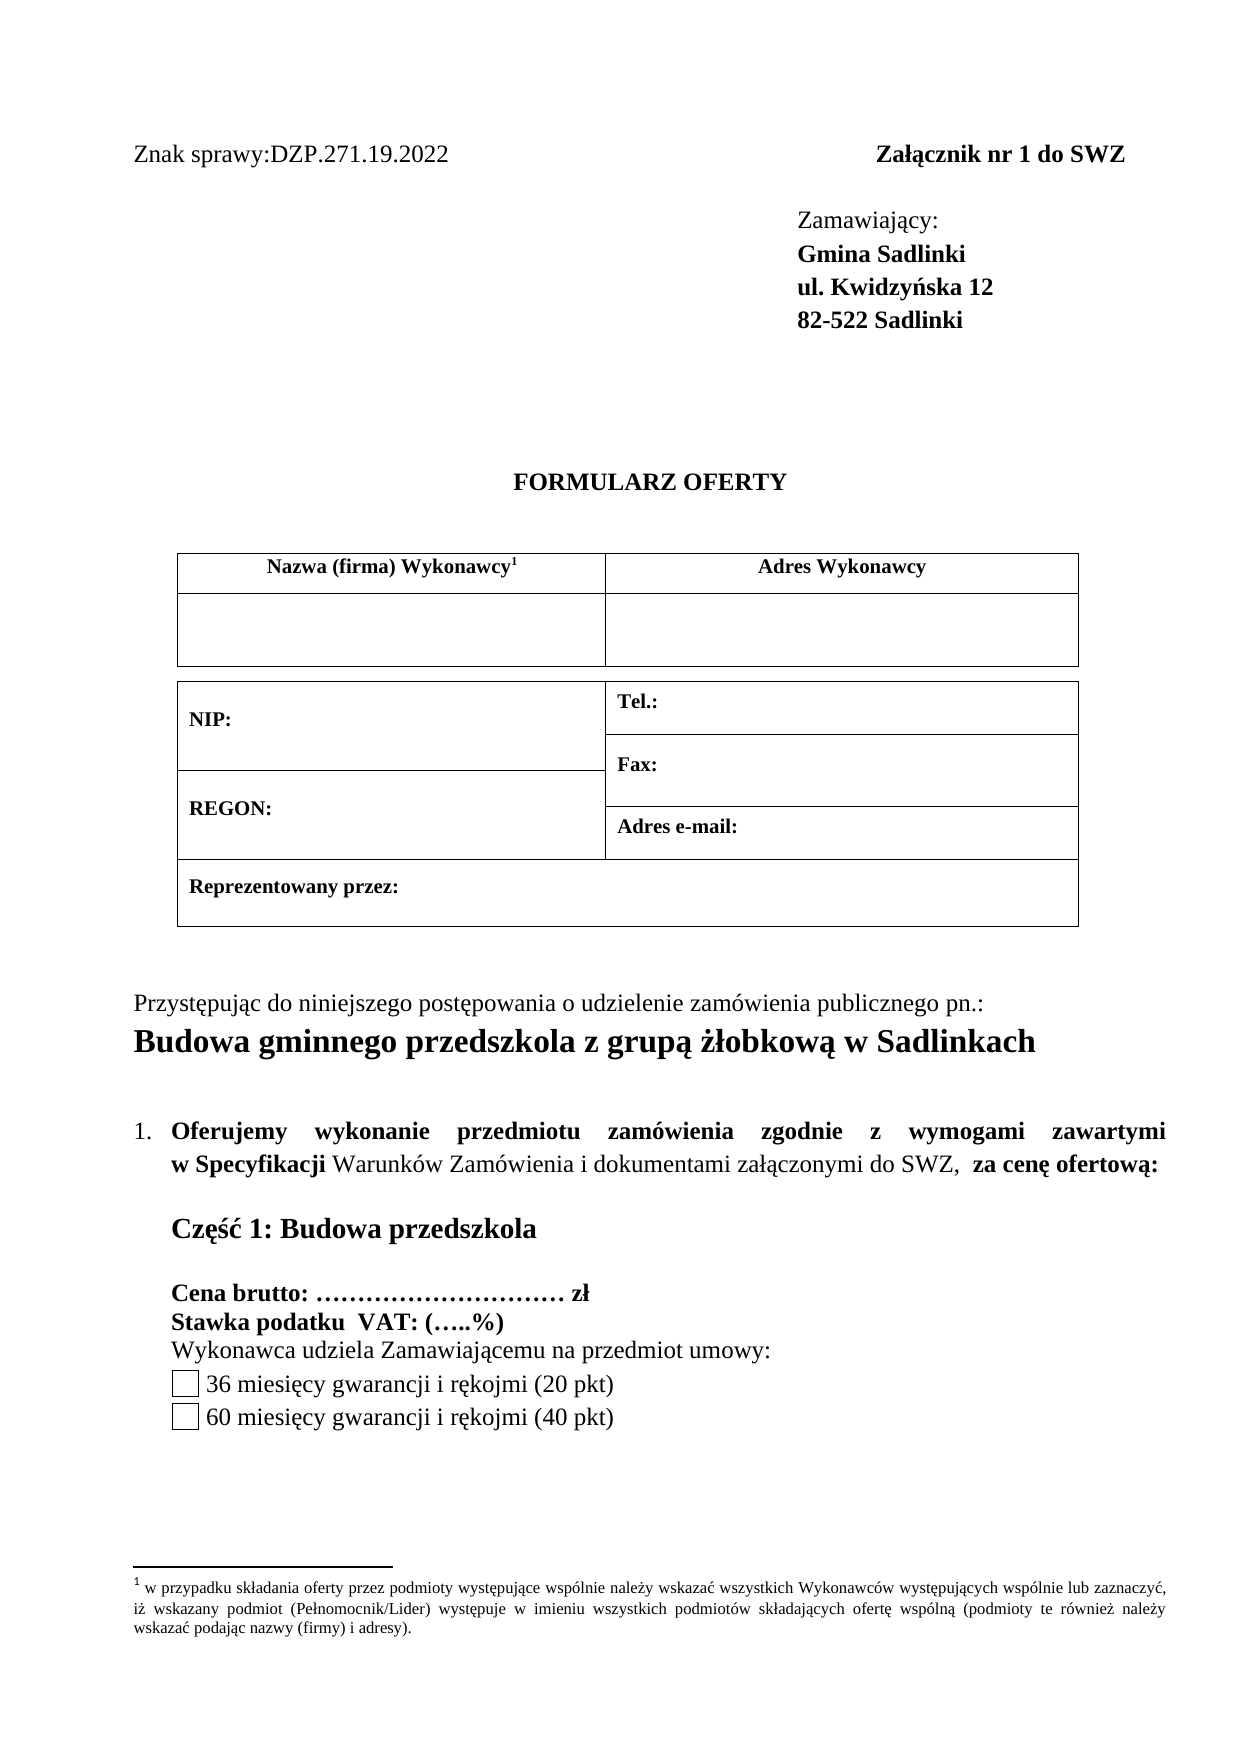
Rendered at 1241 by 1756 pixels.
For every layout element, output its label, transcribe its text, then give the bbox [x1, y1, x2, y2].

text Budowa gminnego przedszkola z grupą żłobkową w Sadlinkach [133, 1021, 1167, 1060]
table_header NIP: [178, 682, 605, 770]
text Przystępując do niniejszego postępowania o udzielenie zamówienia publicznego pn.: [133, 988, 1167, 1017]
table_cell [178, 594, 605, 666]
table_cell Adres e-mail: [606, 807, 1078, 859]
table_header Adres Wykonawcy [606, 554, 1078, 593]
text Stawka podatku VAT: (…..%) [171, 1307, 1167, 1336]
table_cell Fax: [606, 735, 1078, 806]
text Część 1: Budowa przedszkola [171, 1211, 1167, 1244]
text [133, 1369, 1167, 1397]
text Zamawiający: [797, 206, 1167, 234]
table_header Tel.: [606, 682, 1078, 734]
text 82-522 Sadlinki [797, 305, 1167, 333]
list Oferujemy wykonanie przedmiotu zamówienia zgodnie z wymogami zawartymi w Specyfikacji Warunków Zamówienia i dokumentami załączonymi do SWZ, za cenę ofertową: [133, 1116, 1167, 1178]
text Cena brutto: ………………………… zł [171, 1278, 1167, 1307]
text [171, 1336, 1167, 1364]
text FORMULARZ OFERTY [133, 467, 1167, 496]
text Znak sprawy:DZP.271.19.2022 Załącznik nr 1 do SWZ [133, 139, 1167, 168]
text Gmina Sadlinki [797, 239, 1167, 267]
text 60 miesięcy gwarancji i rękojmi (40 pkt) [133, 1402, 1167, 1430]
table_cell [606, 594, 1078, 666]
text ul. Kwidzyńska 12 [797, 272, 1167, 300]
table_header Nazwa (firma) Wykonawcy [178, 554, 605, 593]
table_cell Reprezentowany przez: [178, 860, 1078, 926]
table_cell REGON: [178, 771, 605, 859]
